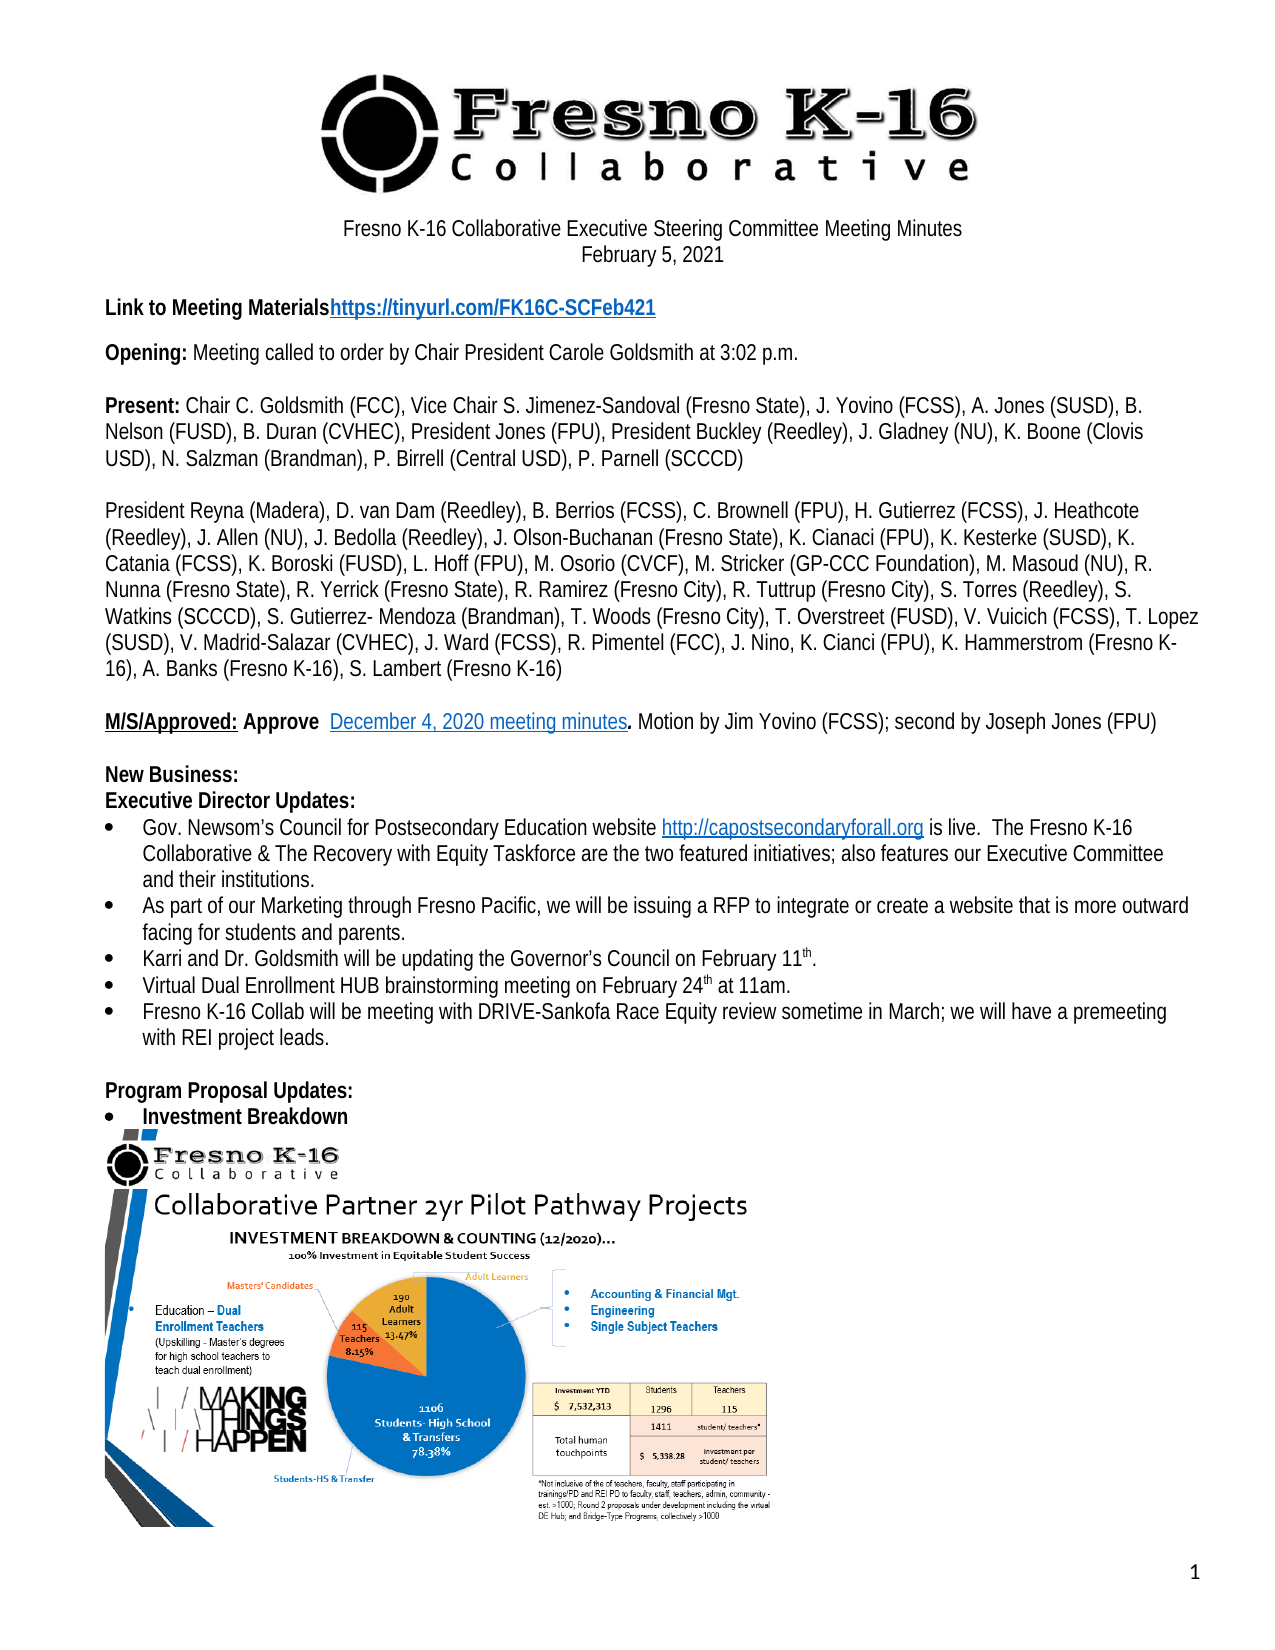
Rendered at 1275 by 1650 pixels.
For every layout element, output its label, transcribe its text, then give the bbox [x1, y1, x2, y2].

text February 5, 2021 [105, 241, 1200, 268]
list Gov. Newsom’s Council for Postsecondary Education website http://capostsecondaryforall.org is live. The Fresno K-16 Collaborative & The Recovery with Equity Taskforce are the two featured initiatives; also features our Executive Committee and their institutions. [105, 813, 1200, 892]
text President Reyna (Madera), D. van Dam (Reedley), B. Berrios (FCSS), C. Brownell (FPU), H. Gutierrez (FCSS), J. Heathcote (Reedley), J. Allen (NU), J. Bedolla (Reedley), J. Olson-Buchanan (Fresno State), K. Cianaci (FPU), K. Kesterke (SUSD), K. Catania (FCSS), K. Boroski (FUSD), L. Hoff (FPU), M. Osorio (CVCF), M. Stricker (GP-CCC Foundation), M. Masoud (NU), R. Nunna (Fresno State), R. Yerrick (Fresno State), R. Ramirez (Fresno City), R. Tuttrup (Fresno City), S. Torres (Reedley), S. Watkins (SCCCD), S. Gutierrez- Mendoza (Brandman), T. Woods (Fresno City), T. Overstreet (FUSD), V. Vuicich (FCSS), T. Lopez (SUSD), V. Madrid-Salazar (CVHEC), J. Ward (FCSS), R. Pimentel (FCC), J. Nino, K. Cianci (FPU), K. Hammerstrom (Fresno K-16), A. Banks (Fresno K-16), S. Lambert (Fresno K-16) [105, 497, 1200, 682]
text Opening: Meeting called to order by Chair President Carole Goldsmith at 3:02 p.m. [105, 339, 1200, 365]
text New Business: [105, 761, 1200, 787]
list Investment Breakdown [105, 1103, 1200, 1130]
list Fresno K-16 Collab will be meeting with DRIVE-Sankofa Race Equity review sometime in March; we will have a premeeting with REI project leads. [105, 998, 1200, 1051]
text Fresno K-16 Collaborative Executive Steering Committee Meeting Minutes [105, 215, 1200, 241]
picture [320, 57, 985, 196]
text Executive Director Updates: [105, 787, 1200, 813]
text Program Proposal Updates: [105, 1077, 1200, 1103]
list As part of our Marketing through Fresno Pacific, we will be issuing a RFP to integrate or create a website that is more outward facing for students and parents. [105, 892, 1200, 945]
text M/S/Approved: Approve December 4, 2020 meeting minutes. Motion by Jim Yovino (FCSS); second by Joseph Jones (FPU) [105, 708, 1200, 734]
picture [104, 1129, 777, 1527]
list Virtual Dual Enrollment HUB brainstorming meeting on February 24th at 11am. [105, 972, 1200, 998]
list Karri and Dr. Goldsmith will be updating the Governor’s Council on February 11th. [105, 945, 1200, 972]
text Present: Chair C. Goldsmith (FCC), Vice Chair S. Jimenez-Sandoval (Fresno State), J. Yovino (FCSS), A. Jones (SUSD), B. Nelson (FUSD), B. Duran (CVHEC), President Jones (FPU), President Buckley (Reedley), J. Gladney (NU), K. Boone (Clovis USD), N. Salzman (Brandman), P. Birrell (Central USD), P. Parnell (SCCCD) [105, 392, 1200, 471]
text Link to Meeting Materials https://tinyurl.com/FK16C-SCFeb421 [105, 294, 1200, 320]
